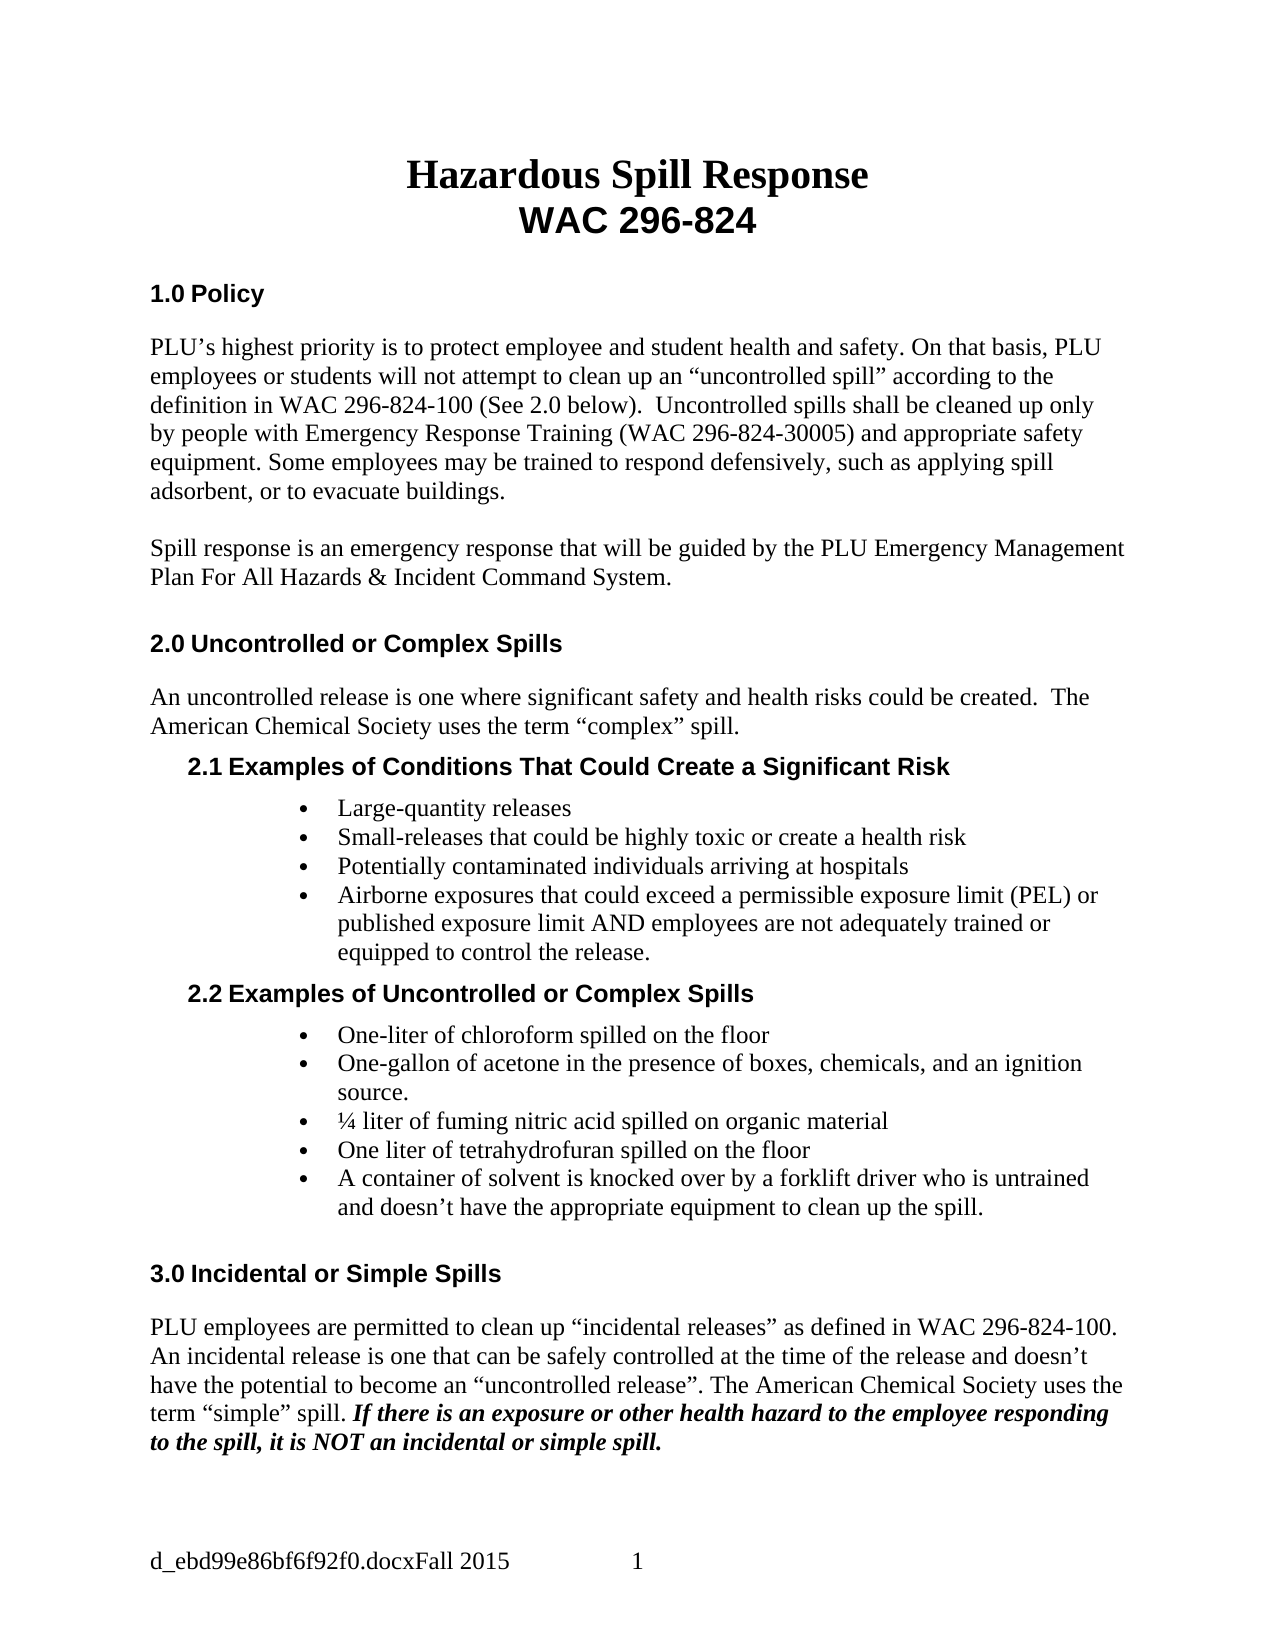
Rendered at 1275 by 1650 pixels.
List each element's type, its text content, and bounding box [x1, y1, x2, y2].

list Potentially contaminated individuals arriving at hospitals [300, 851, 1125, 880]
list One-liter of chloroform spilled on the floor [300, 1020, 1125, 1048]
list Large-quantity releases [300, 793, 1125, 822]
subtitle Examples of Conditions That Could Create a Significant Risk [187, 752, 1125, 781]
list Airborne exposures that could exceed a permissible exposure limit (PEL) or published exposure limit AND employees are not adequately trained or equipped to control the release. [300, 880, 1125, 966]
subtitle Incidental or Simple Spills [150, 1258, 1125, 1287]
title Hazardous Spill Response [150, 150, 1125, 198]
text PLU employees are permitted to clean up “incidental releases” as defined in WAC 296-824-100. An incidental release is one that can be safely controlled at the time of the release and doesn’t have the potential to become an “uncontrolled release”. The American Chemical Society uses the term “simple” spill. If there is an exposure or other health hazard to the employee responding to the spill, it is NOT an incidental or simple spill. [150, 1312, 1125, 1456]
subtitle Examples of Uncontrolled or Complex Spills [187, 978, 1125, 1007]
subtitle Uncontrolled or Complex Spills [150, 628, 1125, 657]
list Small-releases that could be highly toxic or create a health risk [300, 822, 1125, 851]
list ¼ liter of fuming nitric acid spilled on organic material [300, 1106, 1125, 1135]
list One liter of tetrahydrofuran spilled on the floor [300, 1135, 1125, 1163]
list A container of solvent is knocked over by a forklift driver who is untrained and doesn’t have the appropriate equipment to clean up the spill. [300, 1163, 1125, 1221]
text Spill response is an emergency response that will be guided by the PLU Emergency Management Plan For All Hazards & Incident Command System. [150, 533, 1125, 591]
list One-gallon of acetone in the presence of boxes, chemicals, and an ignition source. [300, 1048, 1125, 1106]
subtitle Policy [150, 278, 1125, 307]
text An uncontrolled release is one where significant safety and health risks could be created. The American Chemical Society uses the term “complex” spill. [150, 682, 1125, 740]
subtitle WAC 296-824 [150, 198, 1125, 241]
text PLU’s highest priority is to protect employee and student health and safety. On that basis, PLU employees or students will not attempt to clean up an “uncontrolled spill” according to the definition in WAC 296-824-100 (See 2.0 below). Uncontrolled spills shall be cleaned up only by people with Emergency Response Training (WAC 296-824-30005) and appropriate safety equipment. Some employees may be trained to respond defensively, such as applying spill adsorbent, or to evacuate buildings. [150, 332, 1125, 505]
